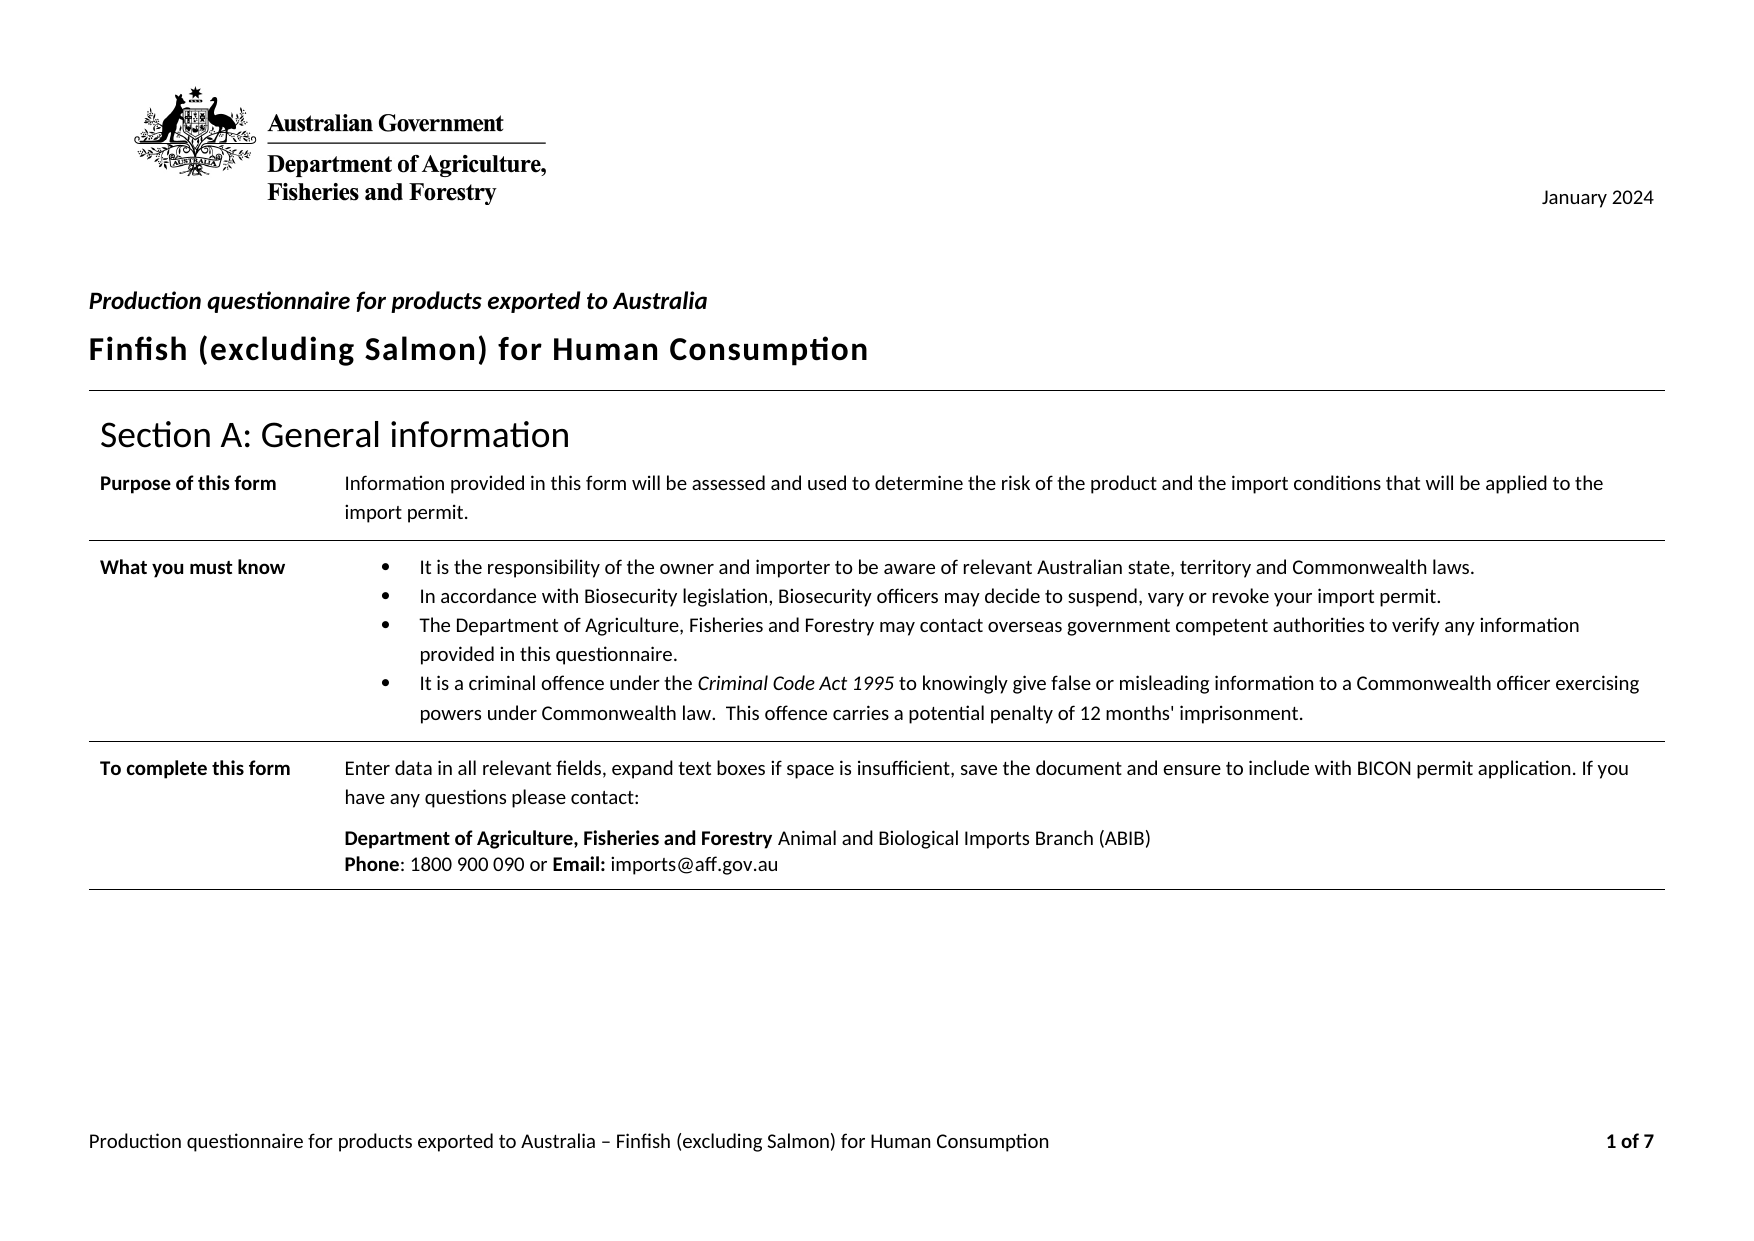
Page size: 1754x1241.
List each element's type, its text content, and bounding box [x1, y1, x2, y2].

table_cell It is the responsibility of the owner and importer to be aware of relevant Australian state, territory and Commonwealth laws. In accordance with Biosecurity legislation, Biosecurity officers may decide to suspend, vary or revoke your import permit. The Department of Agriculture, Fisheries and Forestry may contact overseas government competent authorities to verify any information provided in this questionnaire. It is a criminal offence under the Criminal Code Act 1995 to knowingly give false or misleading information to a Commonwealth officer exercising powers under Commonwealth law. This offence carries a potential penalty of 12 months' imprisonment. [333, 541, 1665, 741]
picture [134, 86, 546, 205]
subtitle Finfish (excluding Salmon) for Human Consumption [89, 328, 1665, 369]
table_cell Purpose of this form [89, 457, 333, 540]
subtitle Production questionnaire for products exported to Australia [89, 285, 1665, 316]
table_header Section A: General information [89, 391, 1665, 457]
table_cell To complete this form [89, 742, 333, 889]
table_cell Information provided in this form will be assessed and used to determine the risk of the product and the import conditions that will be applied to the import permit. [333, 457, 1665, 540]
table_cell What you must know [89, 541, 333, 741]
table_cell Enter data in all relevant fields, expand text boxes if space is insufficient, save the document and ensure to include with BICON permit application. If you have any questions please contact: Department of Agriculture, Fisheries and Forestry Animal and Biological Imports Branch (ABIB) Phone: 1800 900 090 or Email: imports@aff.gov.au [333, 742, 1665, 889]
